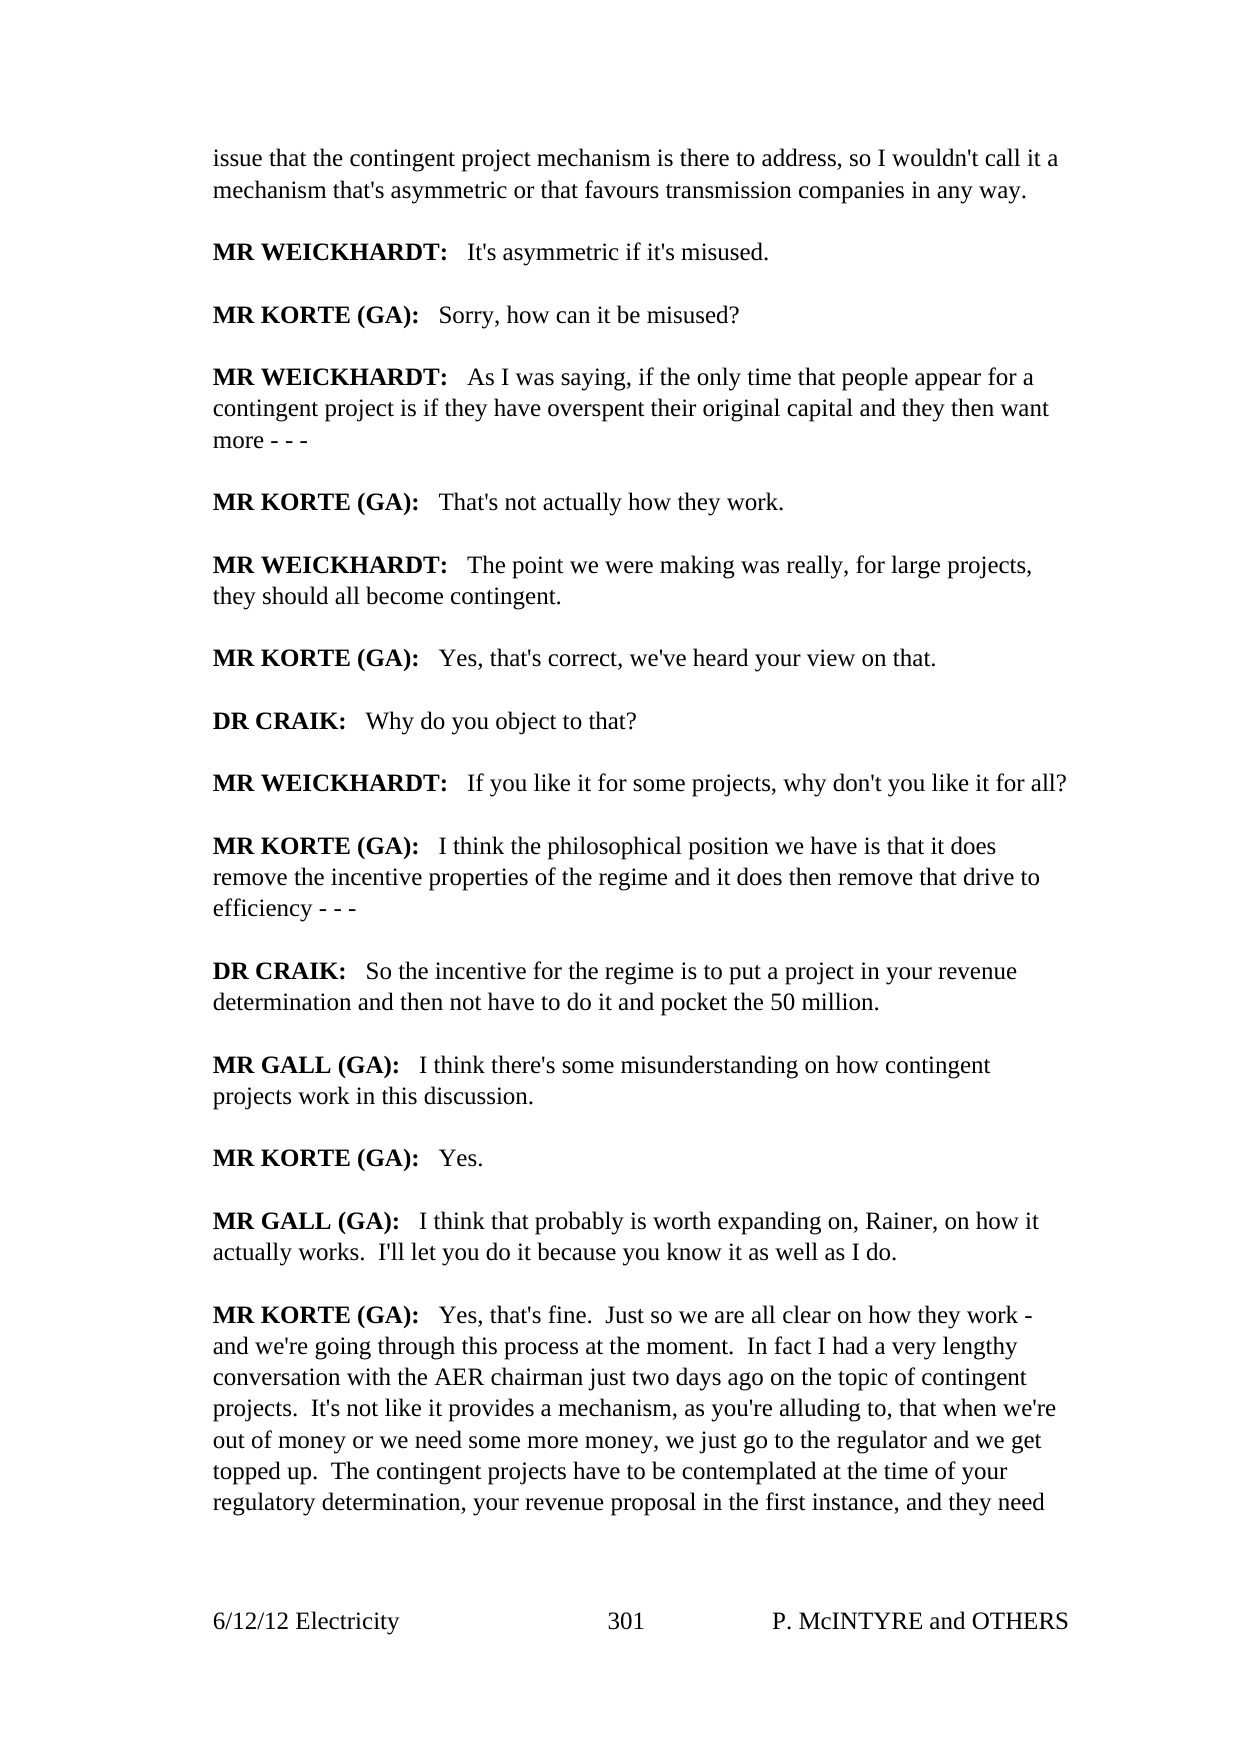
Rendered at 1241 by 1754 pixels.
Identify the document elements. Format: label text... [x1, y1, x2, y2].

text MR WEICKHARDT: If you like it for some projects, why don't you like it for all? [213, 767, 1069, 798]
text MR GALL (GA): I think that probably is worth expanding on, Rainer, on how it actually works. I'll let you do it because you know it as well as I do. [213, 1204, 1069, 1267]
text MR KORTE (GA): Yes. [213, 1142, 1069, 1173]
text MR KORTE (GA): Sorry, how can it be misused? [213, 298, 1069, 329]
text MR WEICKHARDT: As I was saying, if the only time that people appear for a contingent project is if they have overspent their original capital and they then want more - - - [213, 361, 1069, 454]
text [213, 142, 1069, 204]
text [213, 1298, 1069, 1517]
text MR KORTE (GA): That's not actually how they work. [213, 486, 1069, 517]
text MR KORTE (GA): Yes, that's correct, we've heard your view on that. [213, 642, 1069, 673]
text DR CRAIK: Why do you object to that? [213, 704, 1069, 736]
text DR CRAIK: So the incentive for the regime is to put a project in your revenue determination and then not have to do it and pocket the 50 million. [213, 954, 1069, 1017]
text MR WEICKHARDT: The point we were making was really, for large projects, they should all become contingent. [213, 548, 1069, 611]
text MR KORTE (GA): I think the philosophical position we have is that it does remove the incentive properties of the regime and it does then remove that drive to efficiency - - - [213, 829, 1069, 923]
text MR GALL (GA): I think there's some misunderstanding on how contingent projects work in this discussion. [213, 1048, 1069, 1111]
text MR WEICKHARDT: It's asymmetric if it's misused. [213, 236, 1069, 267]
